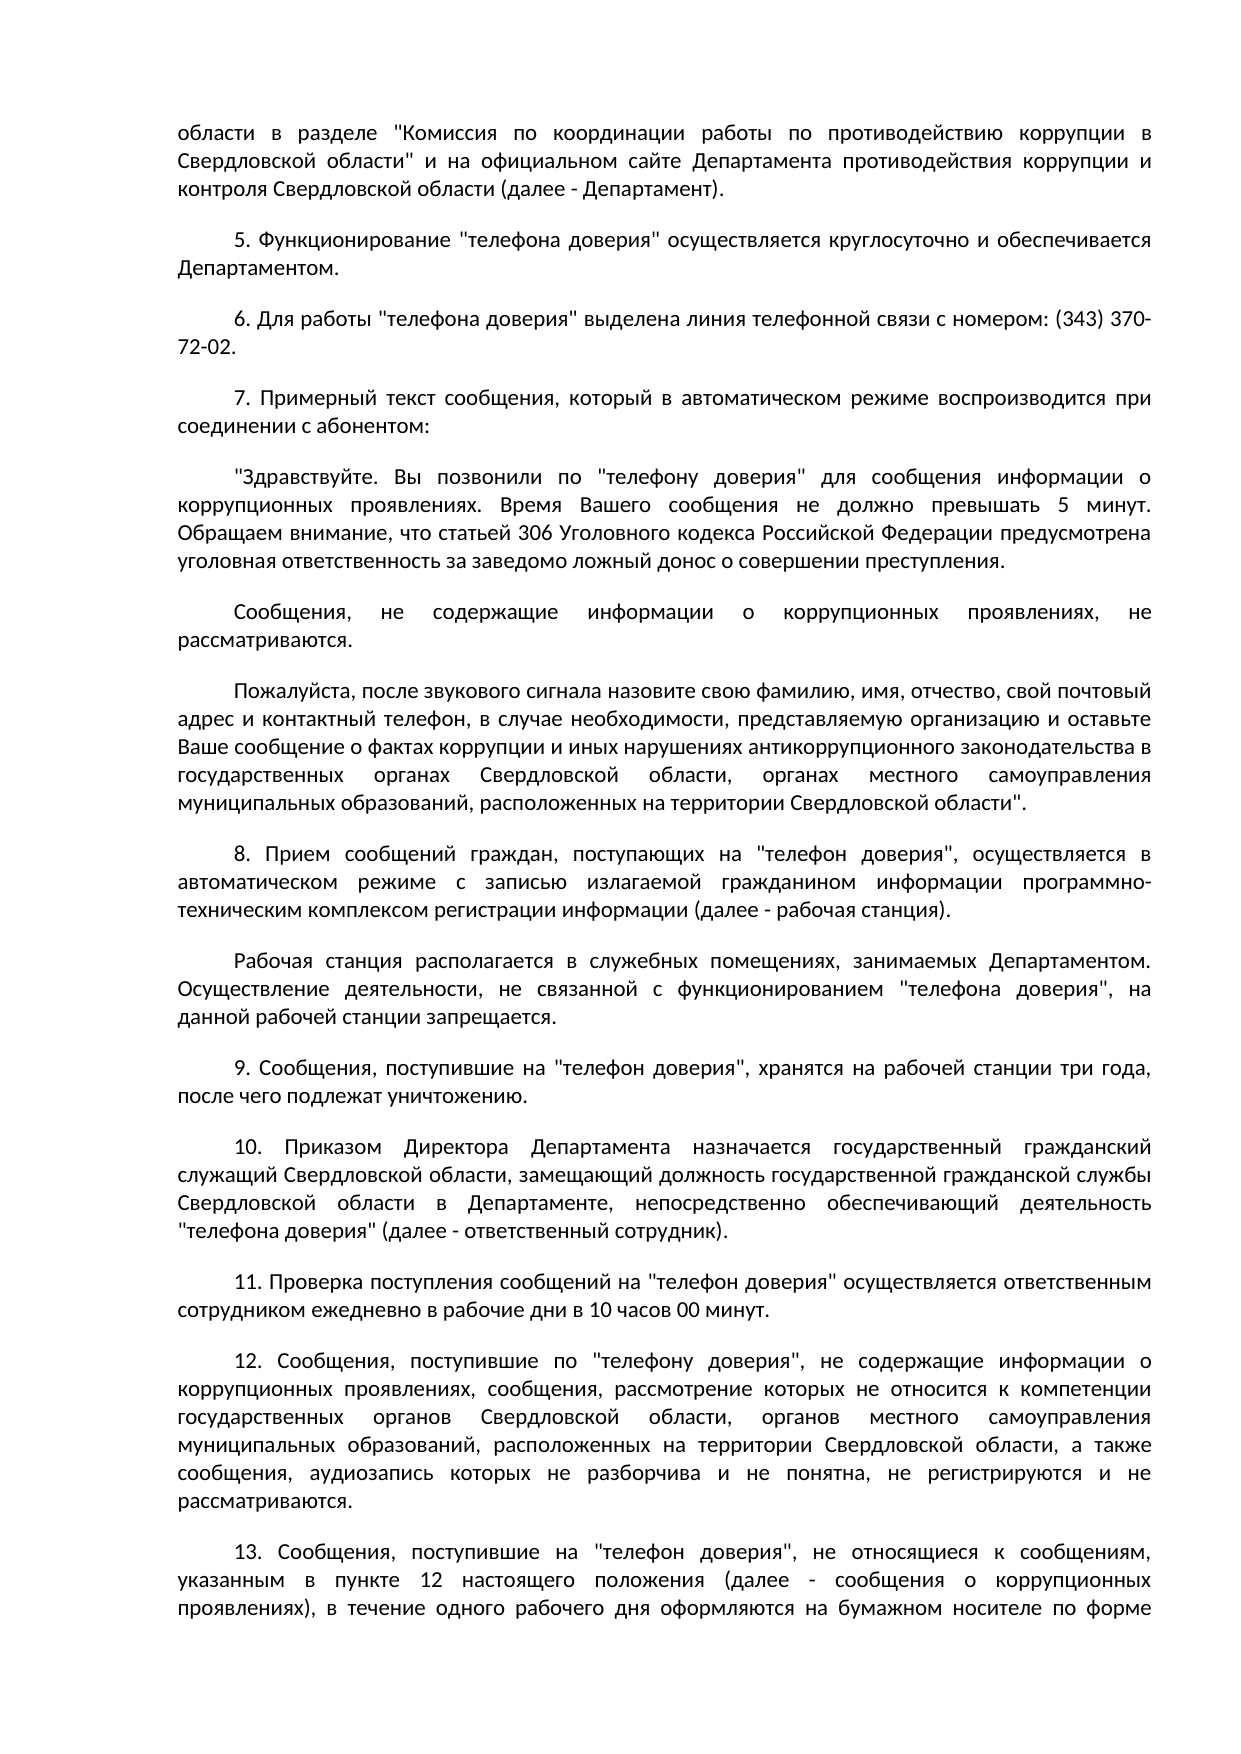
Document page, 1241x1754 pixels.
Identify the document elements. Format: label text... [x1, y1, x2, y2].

text 7. Примерный текст сообщения, который в автоматическом режиме воспроизводится при соединении с абонентом: [177, 383, 1152, 439]
text 9. Сообщения, поступившие на "телефон доверия", хранятся на рабочей станции три года, после чего подлежат уничтожению. [177, 1053, 1152, 1109]
text Сообщения, не содержащие информации о коррупционных проявлениях, не рассматриваются. [177, 597, 1152, 653]
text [177, 118, 1152, 202]
text 6. Для работы "телефона доверия" выделена линия телефонной связи с номером: (343) 370-72-02. [177, 304, 1152, 360]
text 5. Функционирование "телефона доверия" осуществляется круглосуточно и обеспечивается Департаментом. [177, 225, 1152, 281]
text Рабочая станция располагается в служебных помещениях, занимаемых Департаментом. Осуществление деятельности, не связанной с функционированием "телефона доверия", на данной рабочей станции запрещается. [177, 946, 1152, 1030]
text 11. Проверка поступления сообщений на "телефон доверия" осуществляется ответственным сотрудником ежедневно в рабочие дни в 10 часов 00 минут. [177, 1267, 1152, 1323]
text 12. Сообщения, поступившие по "телефону доверия", не содержащие информации о коррупционных проявлениях, сообщения, рассмотрение которых не относится к компетенции государственных органов Свердловской области, органов местного самоуправления муниципальных образований, расположенных на территории Свердловской области, а также сообщения, аудиозапись которых не разборчива и не понятна, не регистрируются и не рассматриваются. [177, 1346, 1152, 1514]
text "Здравствуйте. Вы позвонили по "телефону доверия" для сообщения информации о коррупционных проявлениях. Время Вашего сообщения не должно превышать 5 минут. Обращаем внимание, что статьей 306 Уголовного кодекса Российской Федерации предусмотрена уголовная ответственность за заведомо ложный донос о совершении преступления. [177, 462, 1152, 574]
text 8. Прием сообщений граждан, поступающих на "телефон доверия", осуществляется в автоматическом режиме с записью излагаемой гражданином информации программно-техническим комплексом регистрации информации (далее - рабочая станция). [177, 839, 1152, 923]
text 10. Приказом Директора Департамента назначается государственный гражданский служащий Свердловской области, замещающий должность государственной гражданской службы Свердловской области в Департаменте, непосредственно обеспечивающий деятельность "телефона доверия" (далее - ответственный сотрудник). [177, 1132, 1152, 1244]
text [177, 1537, 1152, 1621]
text Пожалуйста, после звукового сигнала назовите свою фамилию, имя, отчество, свой почтовый адрес и контактный телефон, в случае необходимости, представляемую организацию и оставьте Ваше сообщение о фактах коррупции и иных нарушениях антикоррупционного законодательства в государственных органах Свердловской области, органах местного самоуправления муниципальных образований, расположенных на территории Свердловской области". [177, 676, 1152, 816]
